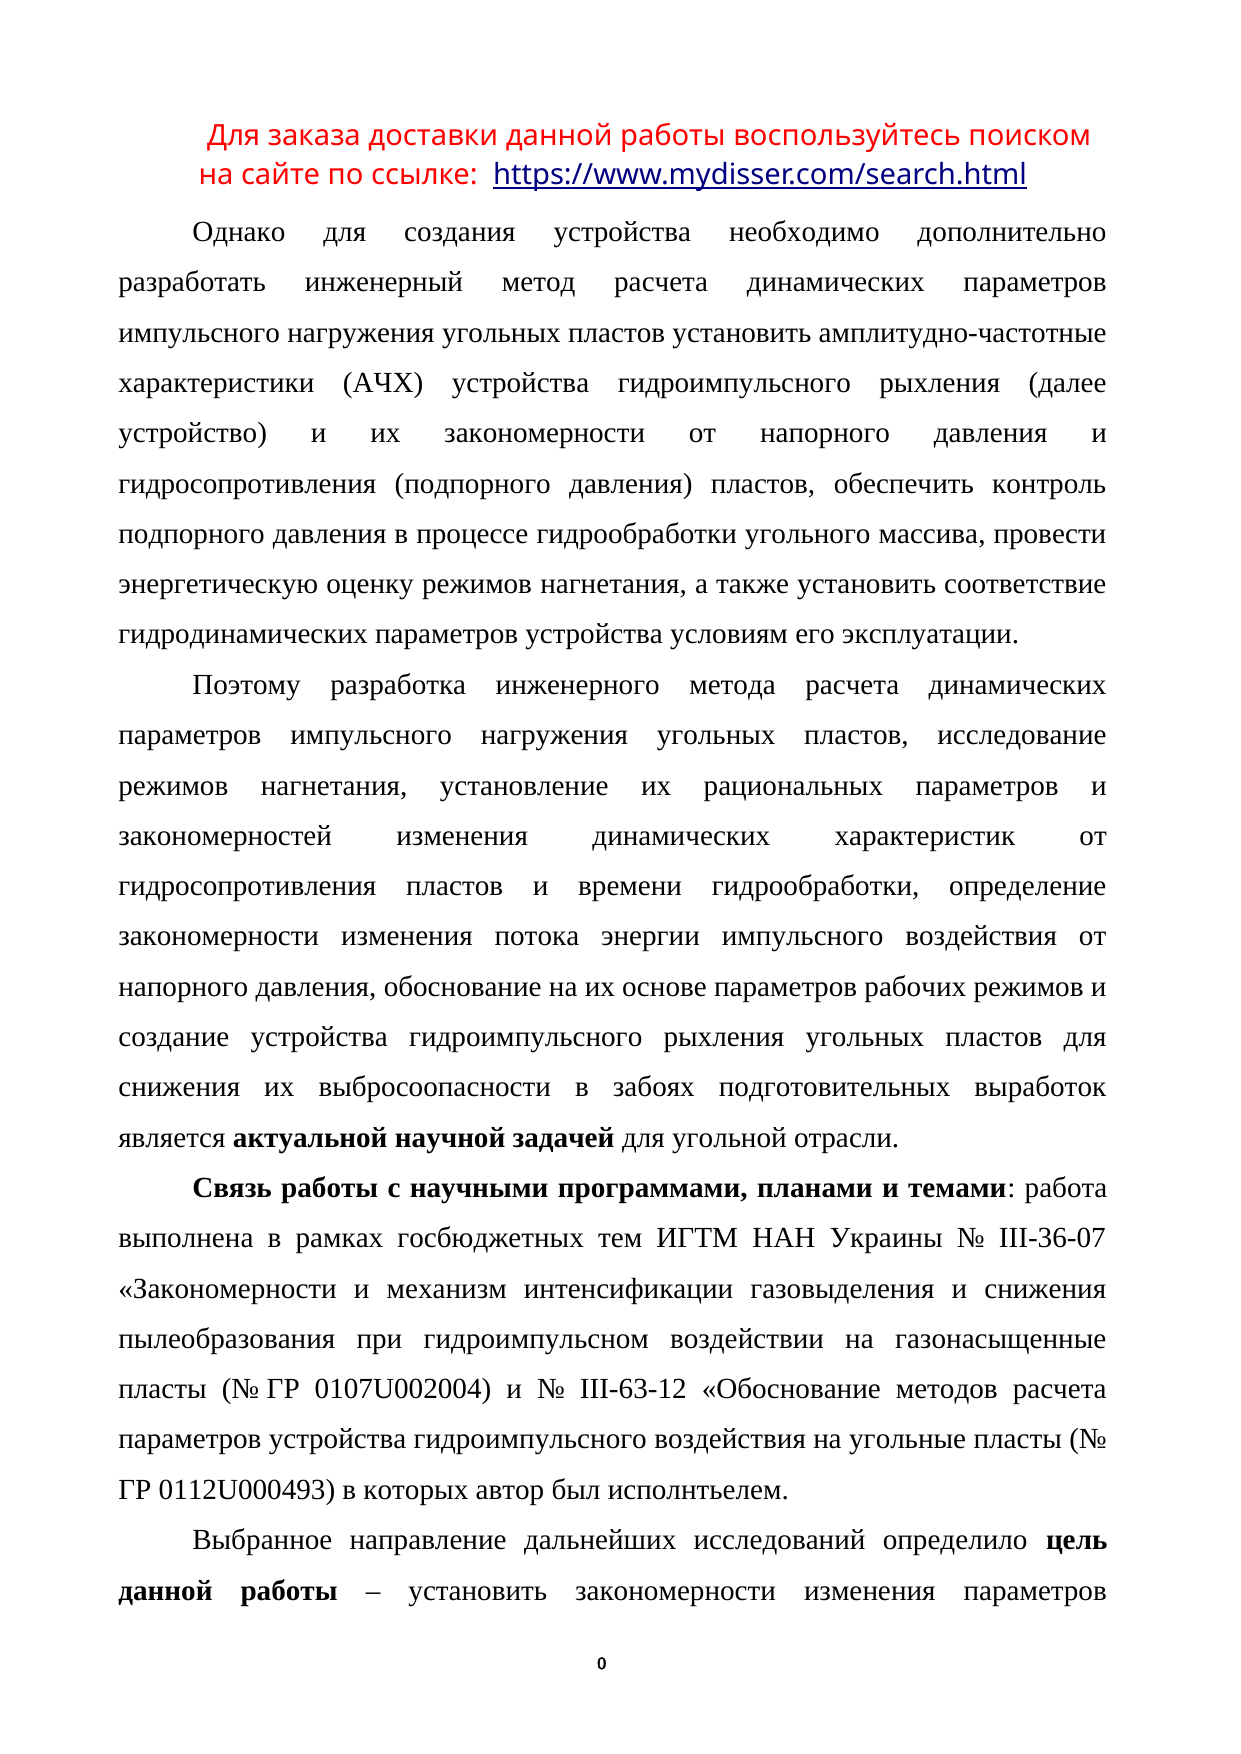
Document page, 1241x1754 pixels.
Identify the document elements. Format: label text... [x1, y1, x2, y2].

text Поэтому разработка инженерного метода расчета динамических параметров импульсного нагружения угольных пластов, исследование режимов нагнетания, установление их рациональных параметров и закономерностей изменения динамических характеристик от гидросопротивления пластов и времени гидрообработки, определение закономерности изменения потока энергии импульсного воздействия от напорного давления, обоснование на их основе параметров рабочих режимов и создание устройства гидроимпульсного рыхления угольных пластов для снижения их выбросоопасности в забоях подготовительных выработок является актуальной научной задачей для угольной отрасли. [118, 667, 1107, 1153]
text Однако для создания устройства необходимо дополнительно разработать инженерный метод расчета динамических параметров импульсного нагружения угольных пластов установить амплитудно-частотные характеристики (АЧХ) устройства гидроимпульсного рыхления (далее устройство) и их закономерности от напорного давления и гидросопротивления (подпорного давления) пластов, обеспечить контроль подпорного давления в процессе гидрообработки угольного массива, провести энергетическую оценку режимов нагнетания, а также установить соответствие гидродинамических параметров устройства условиям его эксплуатации. [118, 214, 1107, 650]
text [118, 1522, 1107, 1606]
text Связь работы с научными программами, планами и темами: работа выполнена в рамках госбюджетных тем ИГТМ НАН Украины № III-36-07 «Закономерности и механизм интенсификации газовыделения и снижения пылеобразования при гидроимпульсном воздействии на газонасыщенные пласты (№ ГР 0107U002004) и № III-63-12 «Обоснование методов расчета параметров устройства гидроимпульсного воздействия на угольные пласты (№ ГР 0112U000493) в которых автор был исполнтьелем. [118, 1170, 1107, 1506]
